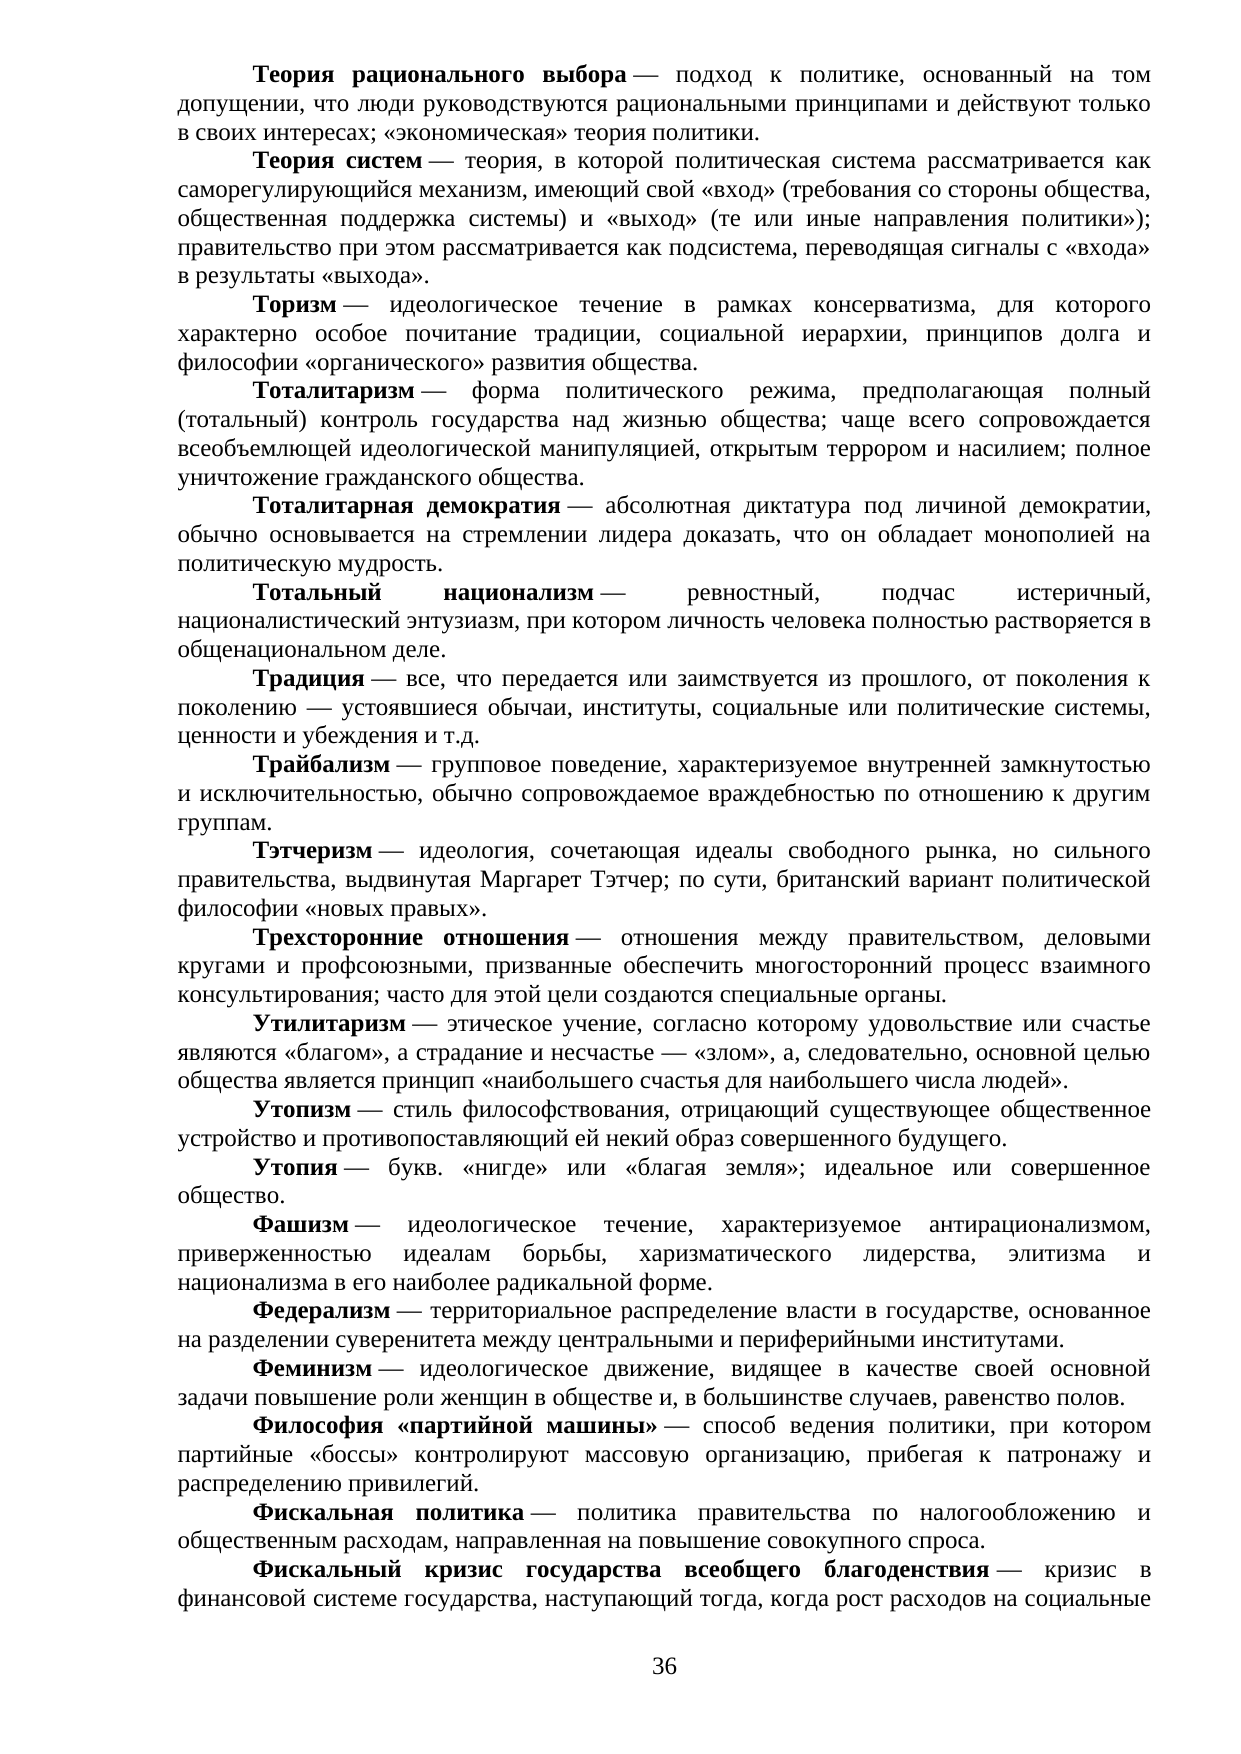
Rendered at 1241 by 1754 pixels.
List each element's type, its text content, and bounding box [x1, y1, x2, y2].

text Тоталитарная демократия — абсолютная диктатура под личиной демократии, обычно основывается на стремлении лидера доказать, что он обладает монополией на политическую мудрость. [177, 490, 1152, 577]
text Традиция — все, что передается или заимствуется из прошлого, от поколения к поколению — устоявшиеся обычаи, институты, социальные или политические системы, ценности и убеждения и т.д. [177, 663, 1152, 749]
text Трайбализм — групповое поведение, характеризуемое внутренней замкнутостью и исключительностью, обычно сопровождаемое враждебностью по отношению к другим группам. [177, 749, 1152, 835]
text Философия «партийной машины» — способ ведения политики, при котором партийные «боссы» контролируют массовую организацию, прибегая к патронажу и распределению привилегий. [177, 1410, 1152, 1497]
text Теория рационального выбора — подход к политике, основанный на том допущении, что люди руководствуются рациональными принципами и действуют только в своих интересах; «экономическая» теория политики. [177, 59, 1152, 145]
text Фашизм — идеологическое течение, характеризуемое антирационализмом, приверженностью идеалам борьбы, харизматического лидерства, элитизма и национализма в его наиболее радикальной форме. [177, 1209, 1152, 1295]
text Торизм — идеологическое течение в рамках консерватизма, для которого характерно особое почитание традиции, социальной иерархии, принципов долга и философии «органического» развития общества. [177, 289, 1152, 375]
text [177, 1554, 1152, 1612]
text Феминизм — идеологическое движение, видящее в качестве своей основной задачи повышение роли женщин в обществе и, в большинстве случаев, равенство полов. [177, 1353, 1152, 1410]
text Теория систем — теория, в которой политическая система рассматривается как саморегулирующийся механизм, имеющий свой «вход» (требования со стороны общества, общественная поддержка системы) и «выход» (те или иные направления политики»); правительство при этом рассматривается как подсистема, переводящая сигналы с «входа» в результаты «выхода». [177, 145, 1152, 289]
text Утилитаризм — этическое учение, согласно которому удовольствие или счастье являются «благом», а страдание и несчастье — «злом», а, следовательно, основной целью общества является принцип «наибольшего счастья для наибольшего числа людей». [177, 1008, 1152, 1094]
text Федерализм — территориальное распределение власти в государстве, основанное на разделении суверенитета между центральными и периферийными институтами. [177, 1295, 1152, 1353]
text Тотальный национализм — ревностный, подчас истеричный, националистический энтузиазм, при котором личность человека полностью растворяется в общенациональном деле. [177, 577, 1152, 663]
text Трехсторонние отношения — отношения между правительством, деловыми кругами и профсоюзными, призванные обеспечить многосторонний процесс взаимного консультирования; часто для этой цели создаются специальные органы. [177, 922, 1152, 1008]
text Утопия — букв. «нигде» или «благая земля»; идеальное или совершенное общество. [177, 1152, 1152, 1209]
text Утопизм — стиль философствования, отрицающий существующее общественное устройство и противопоставляющий ей некий образ совершенного будущего. [177, 1094, 1152, 1152]
text Тэтчеризм — идеология, сочетающая идеалы свободного рынка, но сильного правительства, выдвинутая Маргарет Тэтчер; по сути, британский вариант политической философии «новых правых». [177, 835, 1152, 922]
text Фискальная политика — политика правительства по налогообложению и общественным расходам, направленная на повышение совокупного спроса. [177, 1497, 1152, 1554]
text Тоталитаризм — форма политического режима, предполагающая полный (тотальный) контроль государства над жизнью общества; чаще всего сопровождается всеобъемлющей идеологической манипуляцией, открытым террором и насилием; полное уничтожение гражданского общества. [177, 375, 1152, 490]
